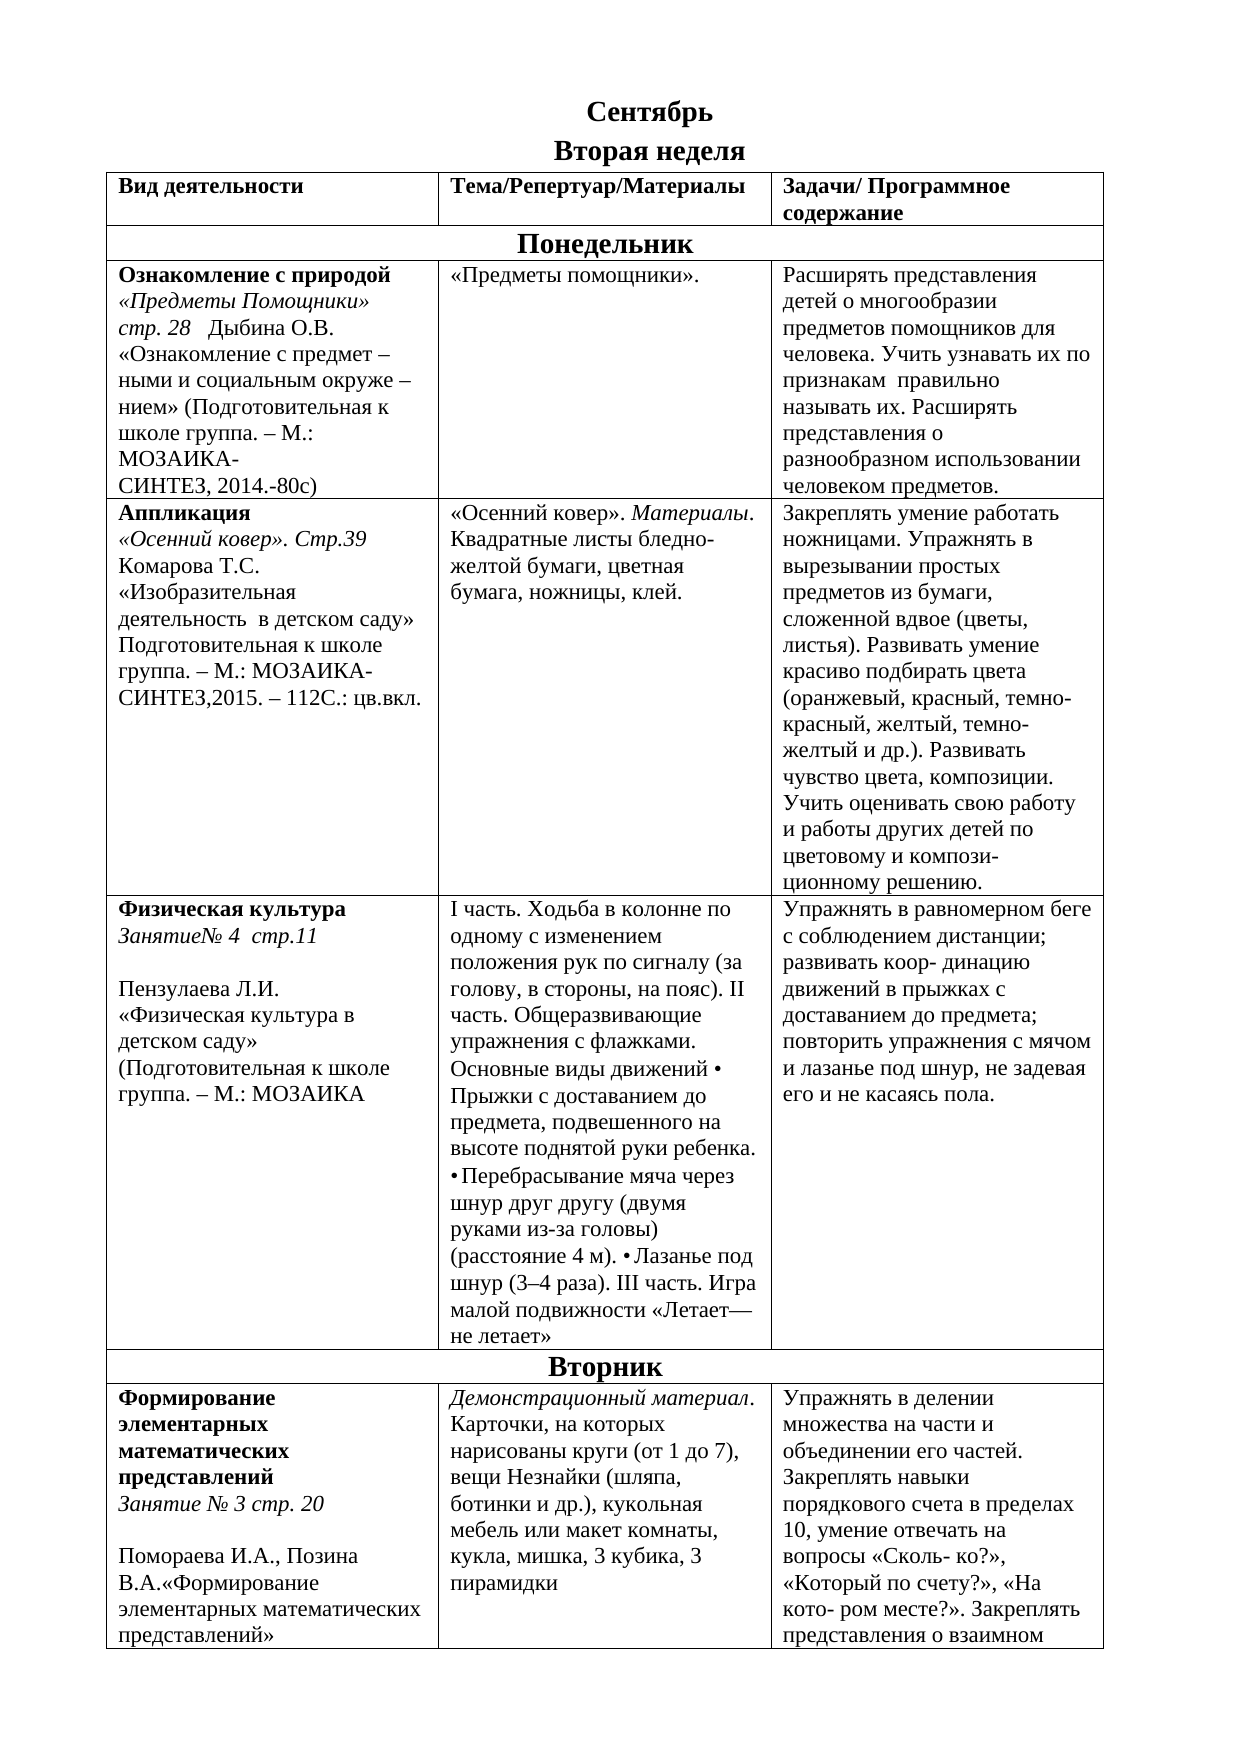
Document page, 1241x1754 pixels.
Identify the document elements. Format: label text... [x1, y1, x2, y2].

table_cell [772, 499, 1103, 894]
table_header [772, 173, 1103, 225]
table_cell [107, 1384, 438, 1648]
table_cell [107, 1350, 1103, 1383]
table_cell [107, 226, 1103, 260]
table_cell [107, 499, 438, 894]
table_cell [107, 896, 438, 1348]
text Вторая неделя [118, 133, 1181, 167]
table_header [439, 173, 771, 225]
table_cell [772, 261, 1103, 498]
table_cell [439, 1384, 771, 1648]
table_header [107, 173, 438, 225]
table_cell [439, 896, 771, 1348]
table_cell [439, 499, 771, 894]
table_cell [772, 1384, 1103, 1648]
text Сентябрь [118, 94, 1181, 128]
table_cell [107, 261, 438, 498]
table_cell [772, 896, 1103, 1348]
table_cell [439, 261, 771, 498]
